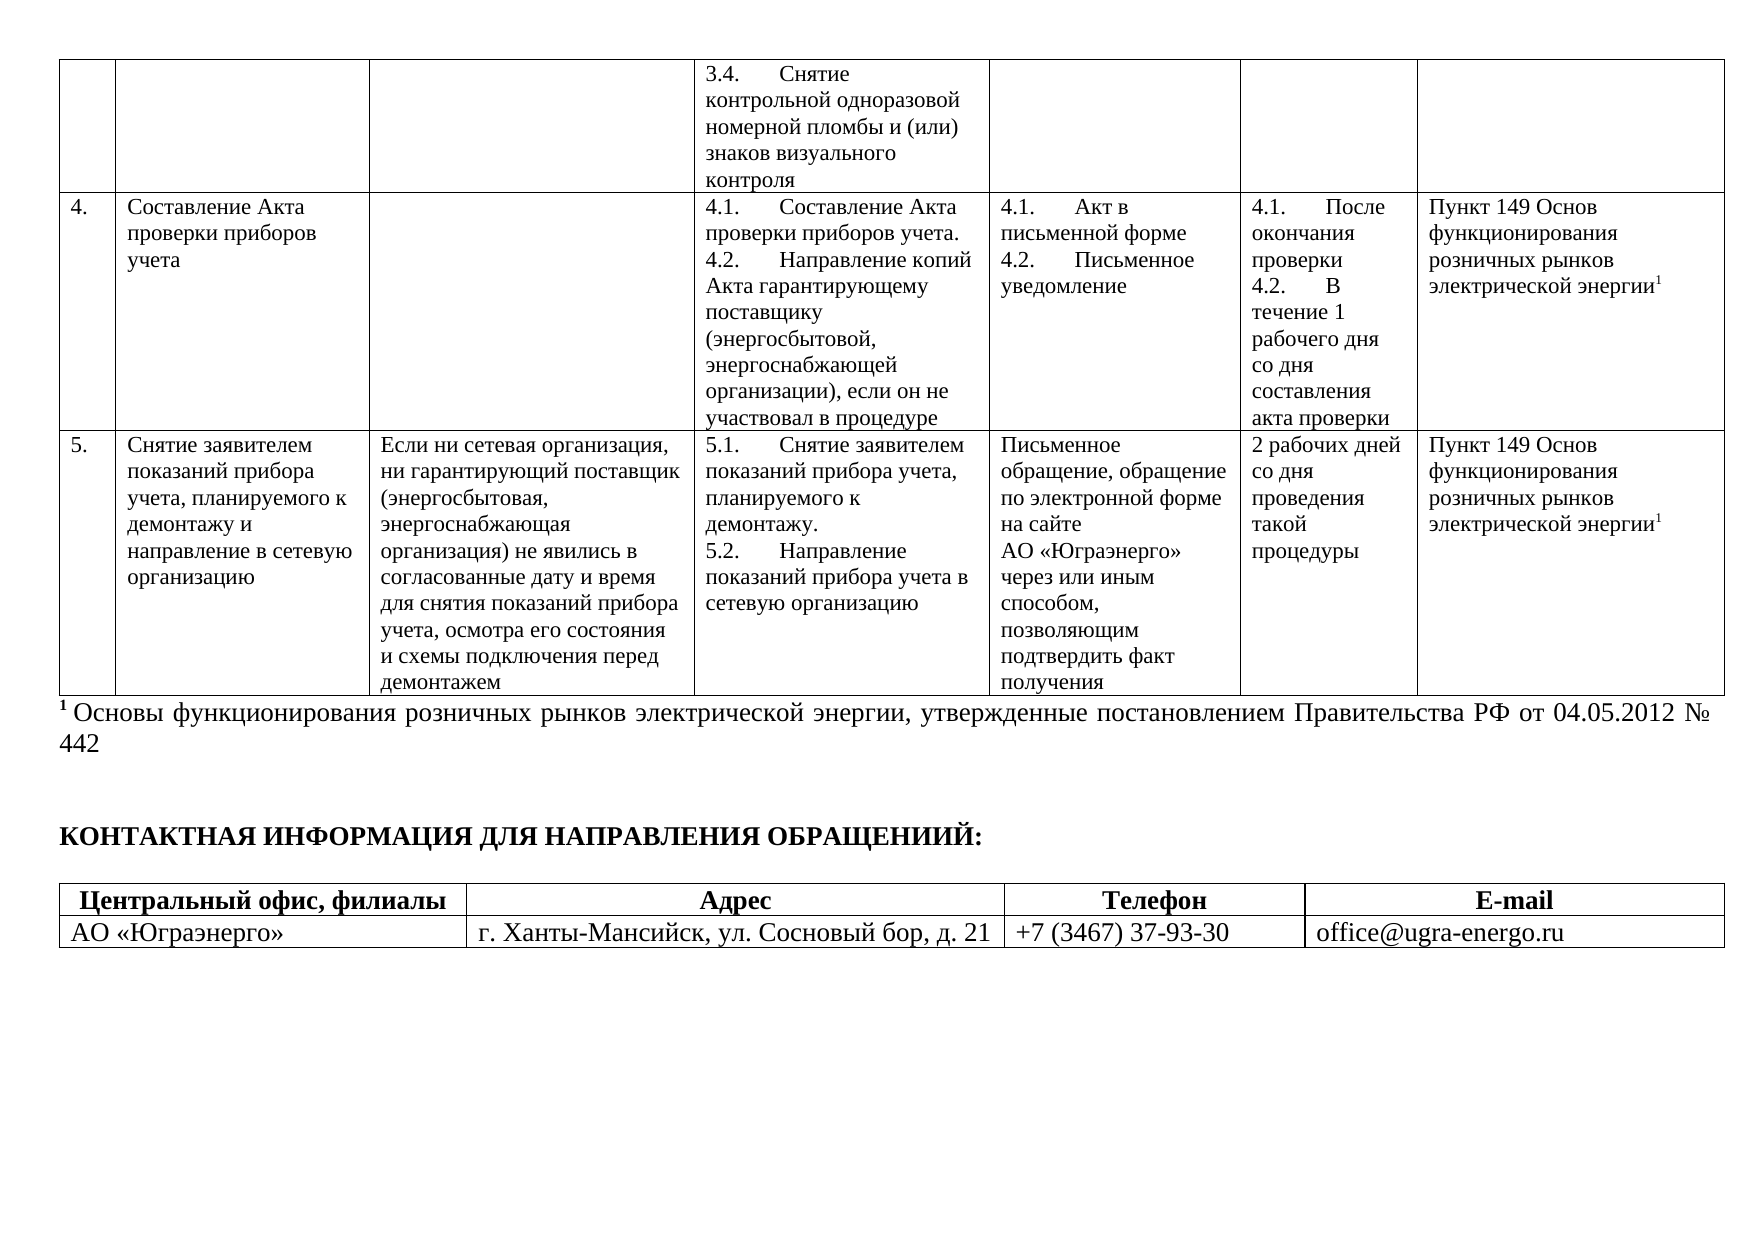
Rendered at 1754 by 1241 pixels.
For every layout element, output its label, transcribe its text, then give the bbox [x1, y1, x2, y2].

table_cell [370, 193, 694, 430]
table_cell 4.1. Составление Акта проверки приборов учета. 4.2. Направление копий Акта гарантирующему поставщику (энергосбытовой, энергоснабжающей организации), если он не участвовал в процедуре [695, 193, 989, 430]
table_cell 4.1. Акт в письменной форме 4.2. Письменное уведомление [990, 193, 1240, 430]
table_cell Снятие заявителем показаний прибора учета, планируемого к демонтажу и направление в сетевую организацию [116, 431, 369, 695]
table_cell г. Ханты-Мансийск, ул. Сосновый бор, д. 21 [467, 916, 1004, 947]
table_cell 5. [60, 431, 115, 695]
text 1 Основы функционирования розничных рынков электрической энергии, утвержденные постановлением Правительства РФ от 04.05.2012 № 442 [59, 696, 1713, 758]
table_cell Пункт 149 Основ функционирования розничных рынков электрической энергии1 [1418, 431, 1724, 695]
table_cell 4.1. После окончания проверки 4.2. В течение 1 рабочего дня со дня составления акта проверки [1241, 193, 1417, 430]
table_cell Письменное обращение, обращение по электронной форме на сайте АО «Юграэнерго» через или иным способом, позволяющим подтвердить факт получения [990, 431, 1240, 695]
table_cell Пункт 149 Основ функционирования розничных рынков электрической энергии1 [1418, 193, 1724, 430]
table_header Адрес [467, 884, 1004, 915]
table_cell 3. [60, 60, 115, 192]
table_cell [990, 60, 1240, 192]
table_header Центральный офис, филиалы [60, 884, 466, 915]
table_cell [1241, 60, 1417, 192]
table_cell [695, 60, 989, 192]
table_header E-mail [1306, 884, 1724, 915]
table_cell office@ugra-energo.ru [1306, 916, 1724, 947]
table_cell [116, 60, 369, 192]
table_cell 2 рабочих дней со дня проведения такой процедуры [1241, 431, 1417, 695]
table_header Телефон [1005, 884, 1304, 915]
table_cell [1418, 60, 1724, 192]
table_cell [370, 60, 694, 192]
table_cell Составление Акта проверки приборов учета [116, 193, 369, 430]
table_cell АО «Юграэнерго» [60, 916, 466, 947]
table_cell 5.1. Снятие заявителем показаний прибора учета, планируемого к демонтажу. 5.2. Направление показаний прибора учета в сетевую организацию [695, 431, 989, 695]
text КОНТАКТНАЯ ИНФОРМАЦИЯ ДЛЯ НАПРАВЛЕНИЯ ОБРАЩЕНИИЙ: [59, 820, 1713, 852]
table_cell Если ни сетевая организация, ни гарантирующий поставщик (энергосбытовая, энергоснабжающая организация) не явились в согласованные дату и время для снятия показаний прибора учета, осмотра его состояния и схемы подключения перед демонтажем [370, 431, 694, 695]
table_cell +7 (3467) 37-93-30 [1005, 916, 1304, 947]
table_cell 4. [60, 193, 115, 430]
